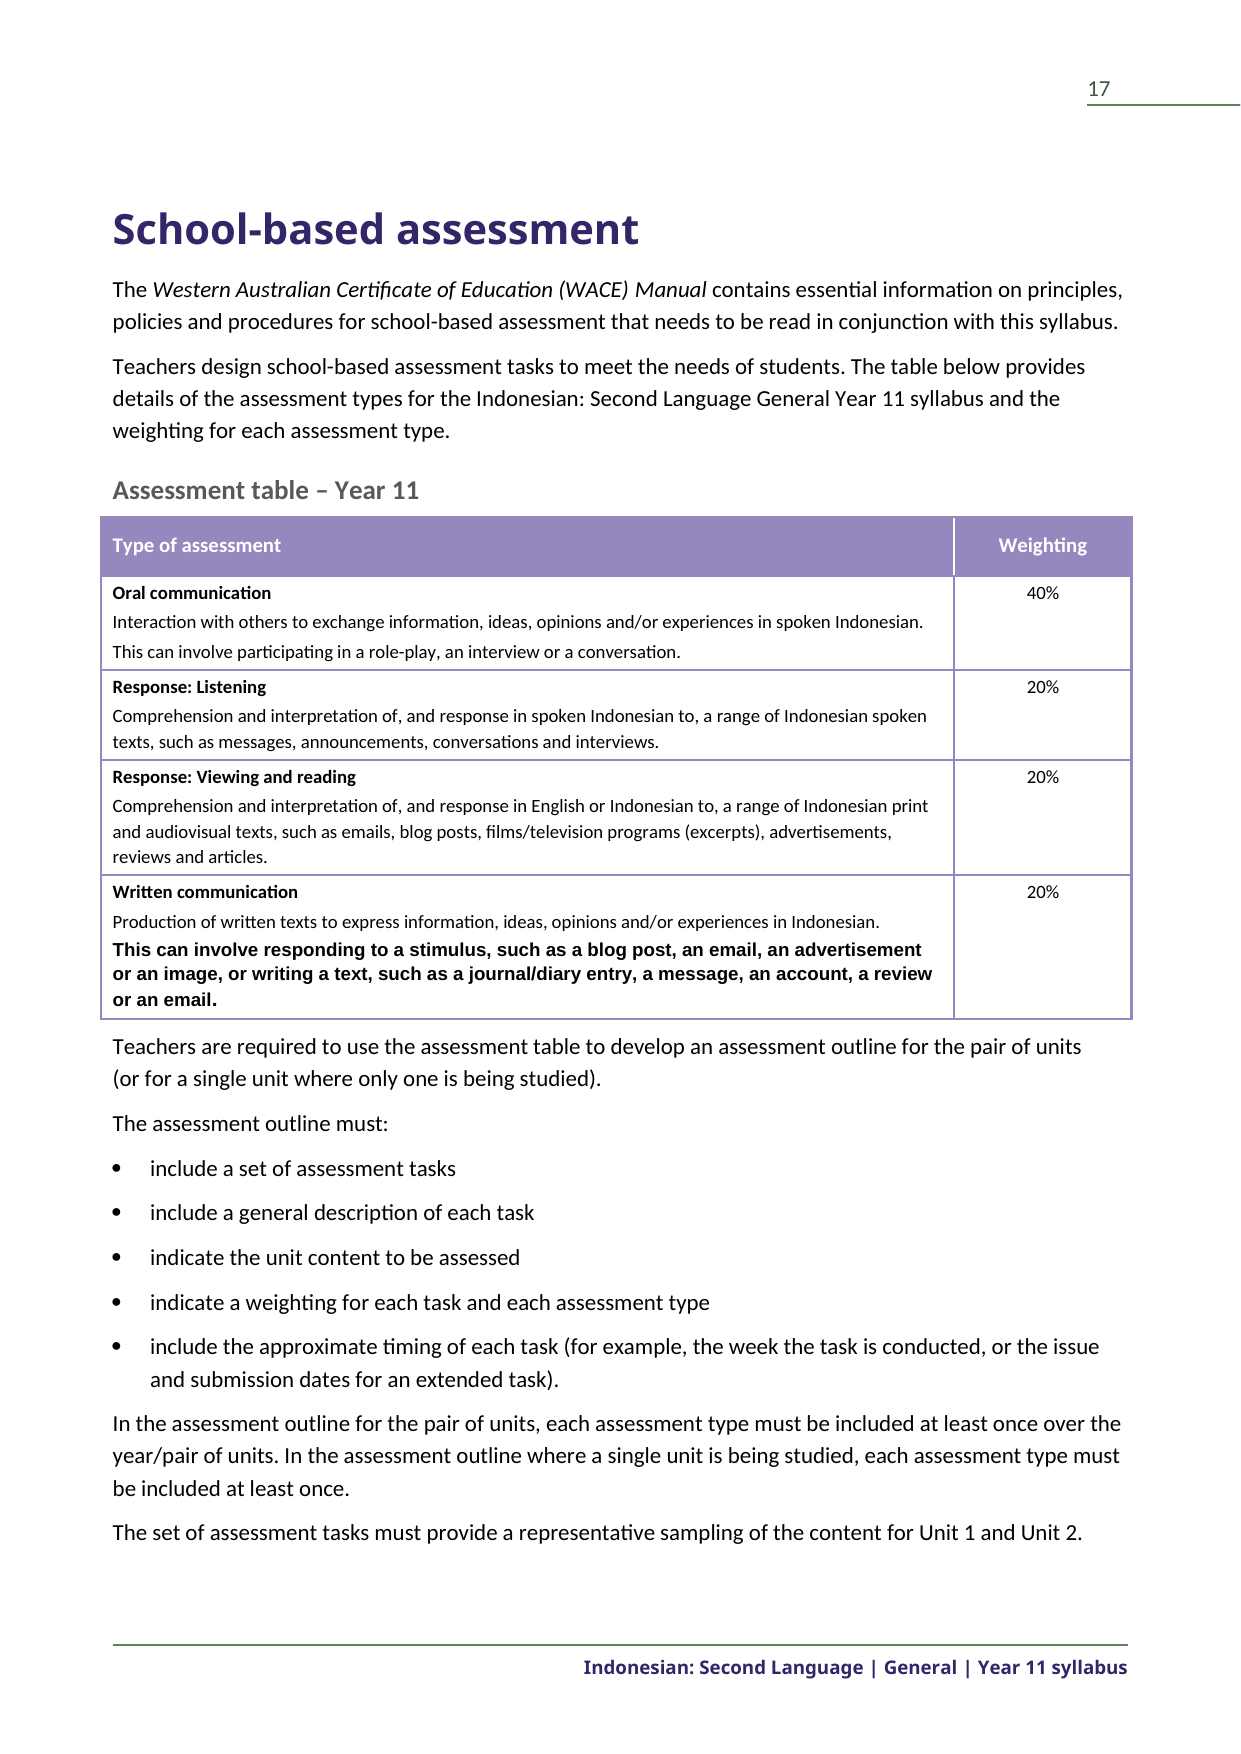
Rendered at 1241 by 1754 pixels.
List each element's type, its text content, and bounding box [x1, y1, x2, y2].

text The Western Australian Certificate of Education (WACE) Manual contains essential information on principles, policies and procedures for school-based assessment that needs to be read in conjunction with this syllabus. [112, 275, 1128, 335]
subtitle Assessment table – Year 11 [112, 473, 1128, 506]
table_cell 20% [955, 671, 1130, 759]
text Teachers are required to use the assessment table to develop an assessment outline for the pair of units (or for a single unit where only one is being studied). [112, 1032, 1128, 1092]
table_cell 40% [955, 577, 1130, 669]
table_cell 20% [955, 761, 1130, 874]
subtitle School-based assessment [112, 200, 1128, 257]
list include the approximate timing of each task (for example, the week the task is conducted, or the issue and submission dates for an extended task). [112, 1332, 1128, 1393]
text Teachers design school-based assessment tasks to meet the needs of students. The table below provides details of the assessment types for the Indonesian: Second Language General Year 11 syllabus and the weighting for each assessment type. [112, 352, 1128, 444]
table_cell Response: Viewing and reading Comprehension and interpretation of, and response in English or Indonesian to, a range of Indonesian print and audiovisual texts, such as emails, blog posts, films/television programs (excerpts), advertisements, reviews and articles. [102, 761, 953, 874]
list include a set of assessment tasks [112, 1154, 1128, 1182]
table_cell Oral communication Interaction with others to exchange information, ideas, opinions and/or experiences in spoken Indonesian. This can involve participating in a role-play, an interview or a conversation. [102, 577, 953, 669]
table_cell Response: Listening Comprehension and interpretation of, and response in spoken Indonesian to, a range of Indonesian spoken texts, such as messages, announcements, conversations and interviews. [102, 671, 953, 759]
text The assessment outline must: [112, 1109, 1128, 1137]
list indicate the unit content to be assessed [112, 1243, 1128, 1271]
table_header Type of assessment [102, 518, 953, 575]
table_cell Written communication Production of written texts to express information, ideas, opinions and/or experiences in Indonesian. This can involve responding to a stimulus, such as a blog post, an email, an advertisement or an image, or writing a text, such as a journal/diary entry, a message, an account, a review or an email. [102, 876, 953, 1018]
text In the assessment outline for the pair of units, each assessment type must be included at least once over the year/pair of units. In the assessment outline where a single unit is being studied, each assessment type must be included at least once. [112, 1409, 1128, 1502]
table_header Weighting [955, 518, 1130, 575]
text The set of assessment tasks must provide a representative sampling of the content for Unit 1 and Unit 2. [112, 1518, 1128, 1546]
table_cell 20% [955, 876, 1130, 1018]
list indicate a weighting for each task and each assessment type [112, 1288, 1128, 1316]
list include a general description of each task [112, 1198, 1128, 1226]
